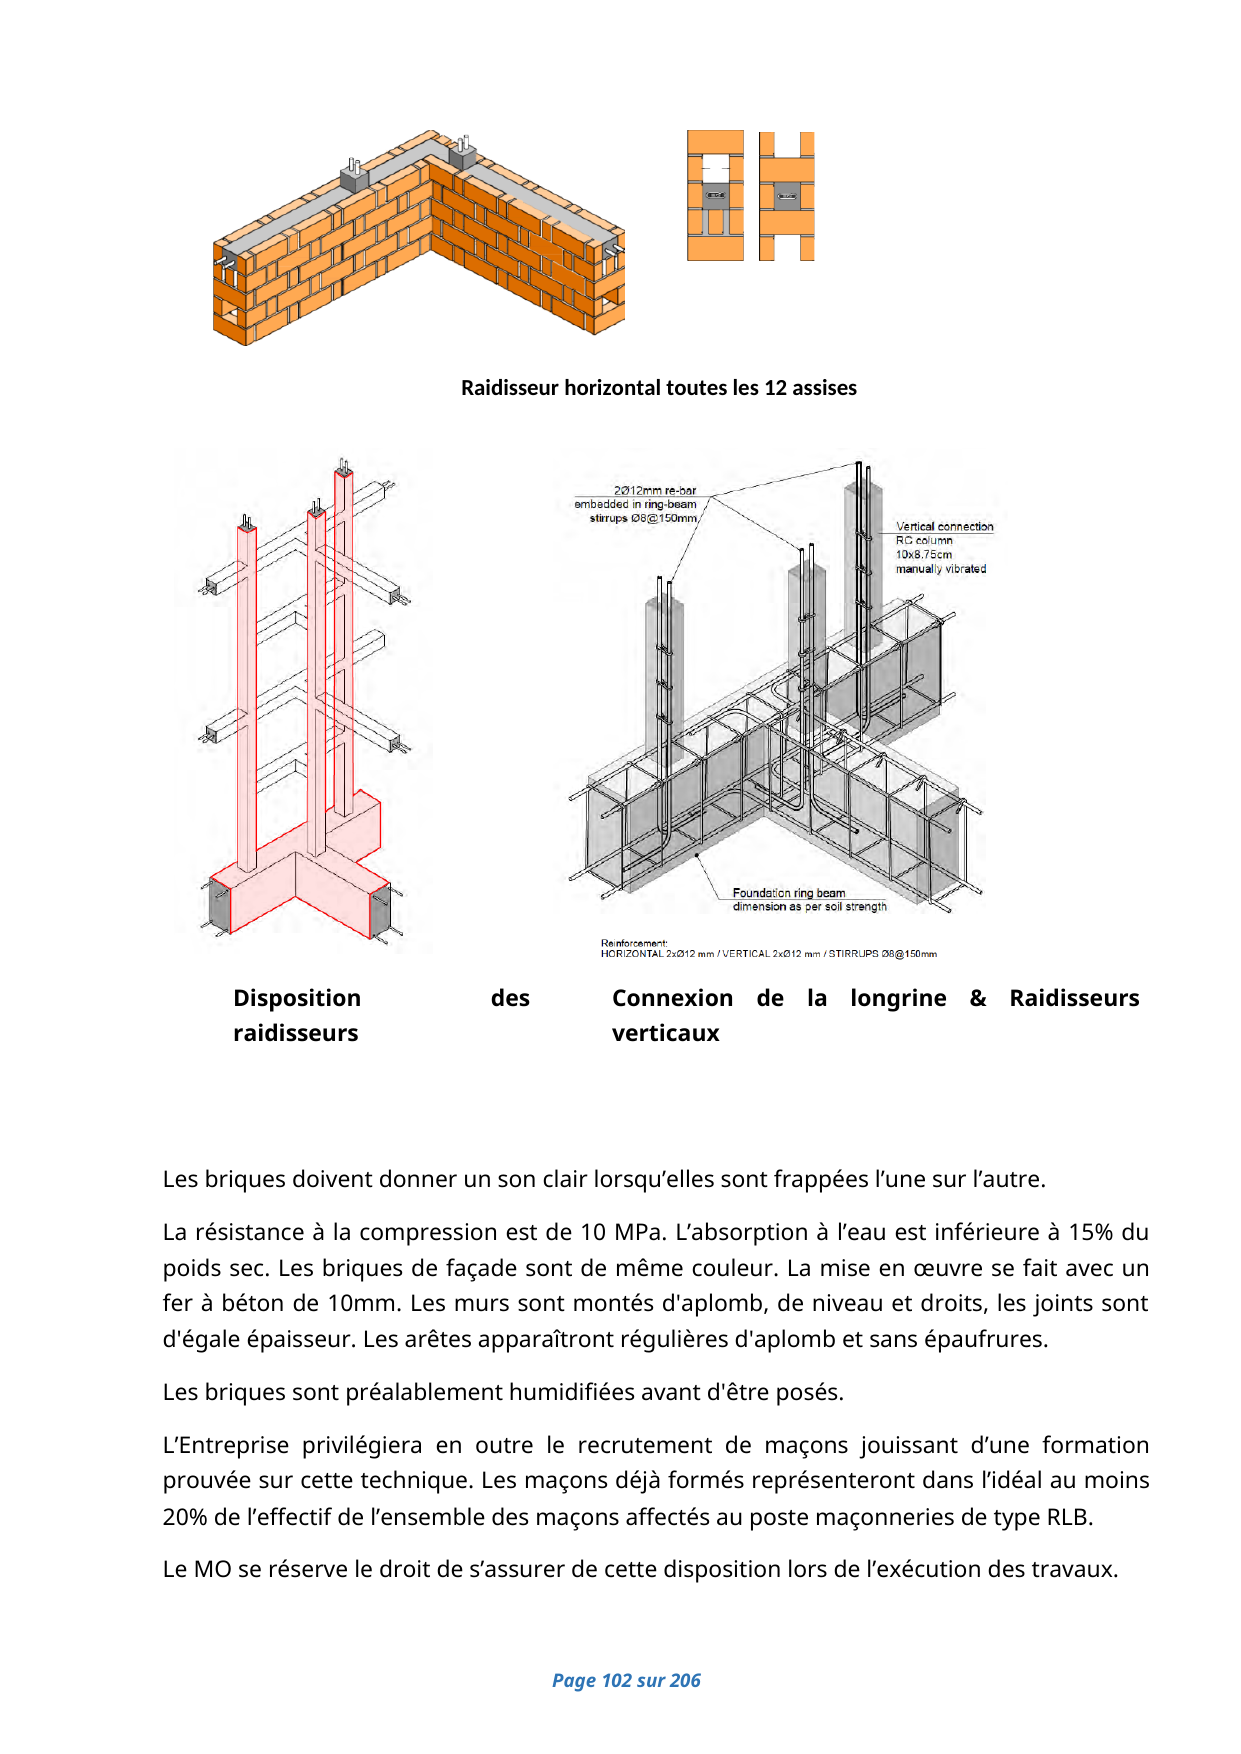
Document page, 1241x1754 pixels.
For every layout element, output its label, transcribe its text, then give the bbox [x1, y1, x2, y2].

text La résistance à la compression est de 10 MPa. L’absorption à l’eau est inférieure à 15% du poids sec. Les briques de façade sont de même couleur. La mise en œuvre se fait avec un fer à béton de 10mm. Les murs sont montés d'aplomb, de niveau et droits, les joints sont d'égale épaisseur. Les arêtes apparaîtront régulières d'aplomb et sans épaufrures. [162, 1216, 1151, 1354]
text Les briques doivent donner un son clair lorsqu’elles sont frappées l’une sur l’autre. [162, 1163, 1151, 1194]
picture [687, 130, 744, 261]
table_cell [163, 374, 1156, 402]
picture [173, 448, 438, 966]
text Les briques sont préalablement humidifiées avant d'être posés. [162, 1376, 1151, 1407]
text L’Entreprise privilégiera en outre le recrutement de maçons jouissant d’une formation prouvée sur cette technique. Les maçons déjà formés représenteront dans l’idéal au moins 20% de l’effectif de l’ensemble des maçons affectés au poste maçonneries de type RLB. [162, 1428, 1151, 1532]
picture [213, 130, 625, 346]
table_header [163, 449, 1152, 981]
picture [759, 132, 815, 261]
text Le MO se réserve le droit de s’assurer de cette disposition lors de l’exécution des travaux. [162, 1553, 1151, 1584]
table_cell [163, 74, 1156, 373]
picture [552, 448, 1008, 973]
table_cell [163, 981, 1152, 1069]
